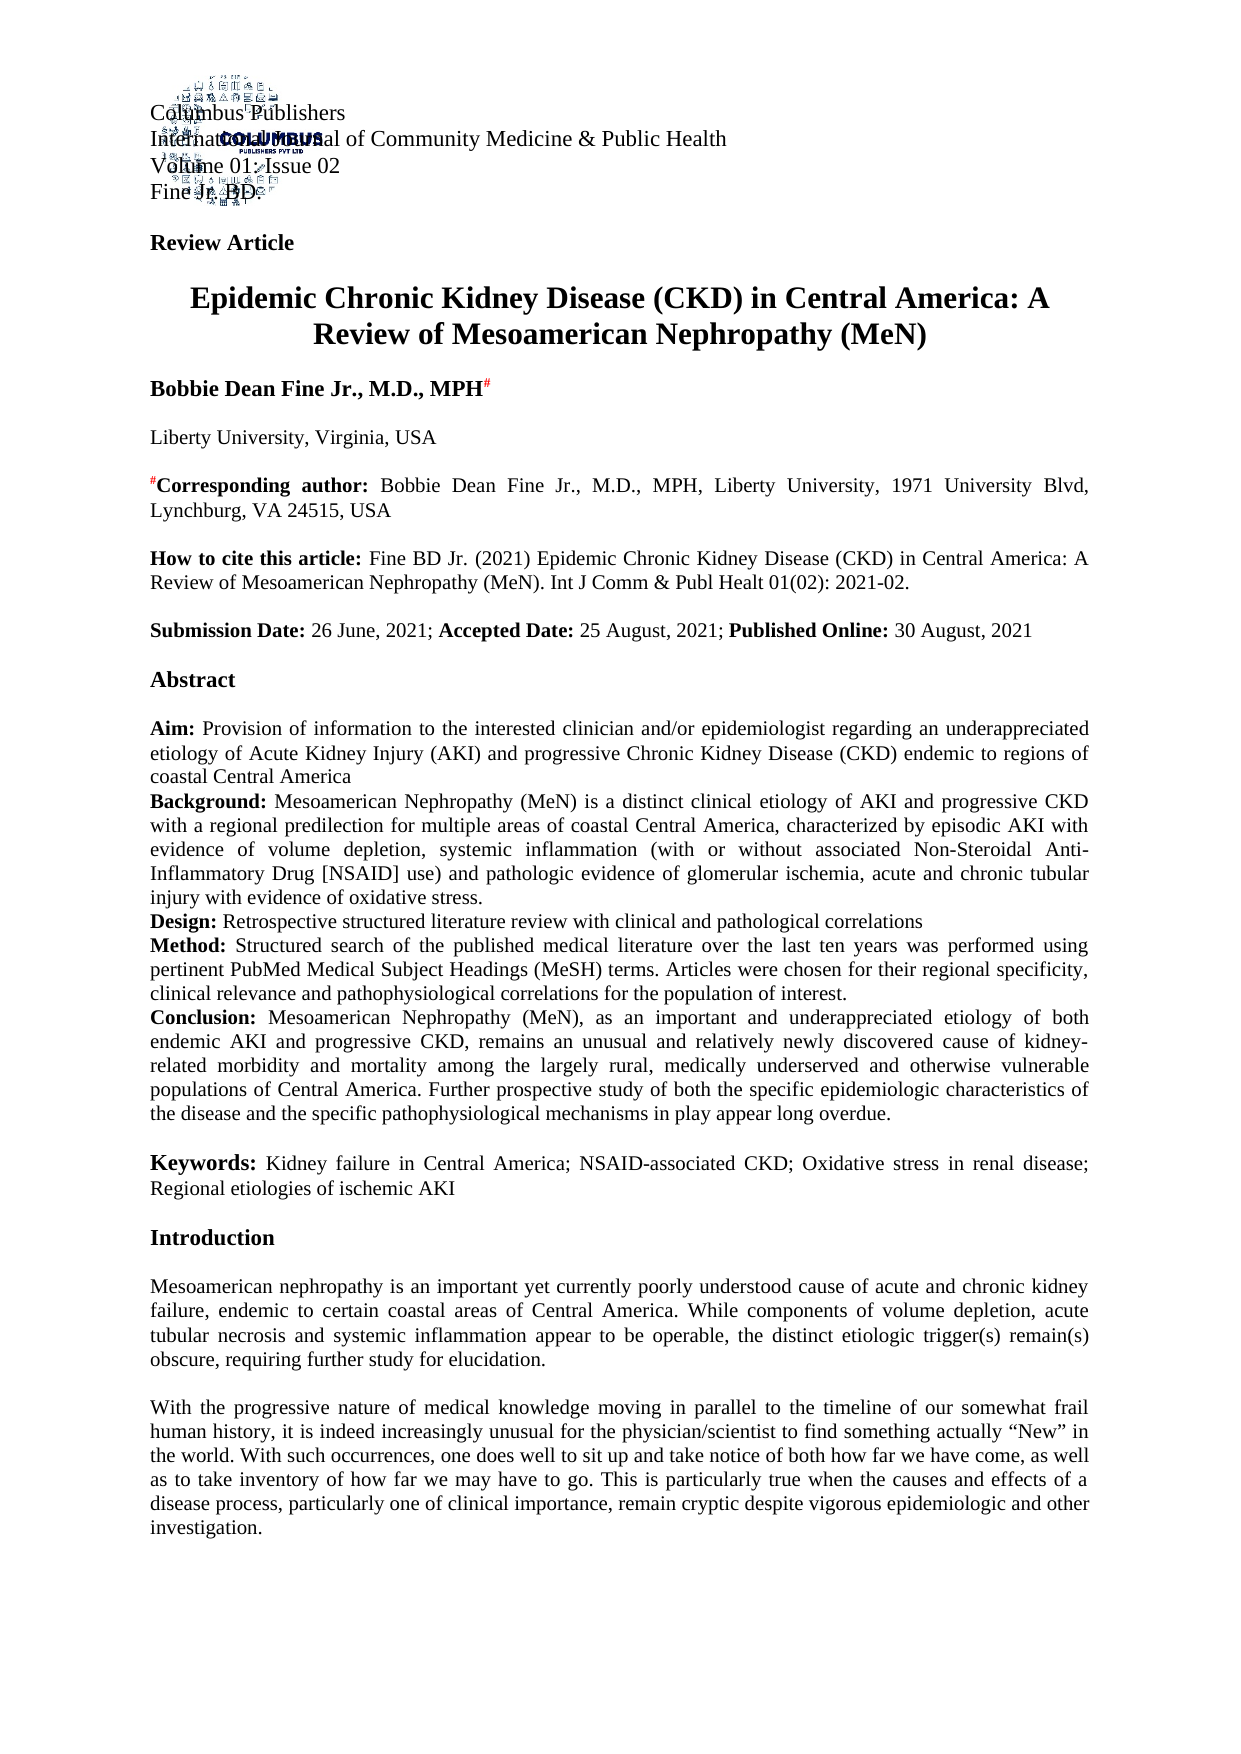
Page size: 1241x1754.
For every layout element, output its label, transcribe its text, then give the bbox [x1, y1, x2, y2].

text Submission Date: 26 June, 2021; Accepted Date: 25 August, 2021; Published Online: 30 August, 2021 [150, 618, 1090, 642]
text Aim: Provision of information to the interested clinician and/or epidemiologist regarding an underappreciated etiology of Acute Kidney Injury (AKI) and progressive Chronic Kidney Disease (CKD) endemic to regions of coastal Central America [150, 716, 1090, 788]
text Bobbie Dean Fine Jr., M.D., MPH# [150, 375, 1090, 401]
picture [161, 75, 323, 206]
text Liberty University, Virginia, USA [150, 425, 1090, 449]
text Background: Mesoamerican Nephropathy (MeN) is a distinct clinical etiology of AKI and progressive CKD with a regional predilection for multiple areas of coastal Central America, characterized by episodic AKI with evidence of volume depletion, systemic inflammation (with or without associated Non-Steroidal Anti-Inflammatory Drug [NSAID] use) and pathologic evidence of glomerular ischemia, acute and chronic tubular injury with evidence of oxidative stress. [150, 788, 1090, 909]
text Abstract [150, 666, 1090, 692]
text Review Article [150, 228, 1090, 255]
text #Corresponding author: Bobbie Dean Fine Jr., M.D., MPH, Liberty University, 1971 University Blvd, Lynchburg, VA 24515, USA [150, 473, 1090, 522]
text With the progressive nature of medical knowledge moving in parallel to the timeline of our somewhat frail human history, it is indeed increasingly unusual for the physician/scientist to find something actually “New” in the world. With such occurrences, one does well to sit up and take notice of both how far we have come, as well as to take inventory of how far we may have to go. This is particularly true when the causes and effects of a disease process, particularly one of clinical importance, remain cryptic despite vigorous epidemiologic and other investigation. [150, 1395, 1090, 1539]
text Method: Structured search of the published medical literature over the last ten years was performed using pertinent PubMed Medical Subject Headings (MeSH) terms. Articles were chosen for their regional specificity, clinical relevance and pathophysiological correlations for the population of interest. [150, 933, 1090, 1005]
text How to cite this article: Fine BD Jr. (2021) Epidemic Chronic Kidney Disease (CKD) in Central America: A Review of Mesoamerican Nephropathy (MeN). Int J Comm & Publ Healt 01(02): 2021-02. [150, 546, 1090, 594]
text Epidemic Chronic Kidney Disease (CKD) in Central America: A Review of Mesoamerican Nephropathy (MeN) [150, 279, 1090, 351]
text Conclusion: Mesoamerican Nephropathy (MeN), as an important and underappreciated etiology of both endemic AKI and progressive CKD, remains an unusual and relatively newly discovered cause of kidney-related morbidity and mortality among the largely rural, medically underserved and otherwise vulnerable populations of Central America. Further prospective study of both the specific epidemiologic characteristics of the disease and the specific pathophysiological mechanisms in play appear long overdue. [150, 1005, 1090, 1125]
text Mesoamerican nephropathy is an important yet currently poorly understood cause of acute and chronic kidney failure, endemic to certain coastal areas of Central America. While components of volume depletion, acute tubular necrosis and systemic inflammation appear to be operable, the distinct etiologic trigger(s) remain(s) obscure, requiring further study for elucidation. [150, 1274, 1090, 1371]
text Keywords: Kidney failure in Central America; NSAID-associated CKD; Oxidative stress in renal disease; Regional etiologies of ischemic AKI [150, 1149, 1090, 1200]
text Introduction [150, 1224, 1090, 1250]
text Design: Retrospective structured literature review with clinical and pathological correlations [150, 909, 1090, 933]
